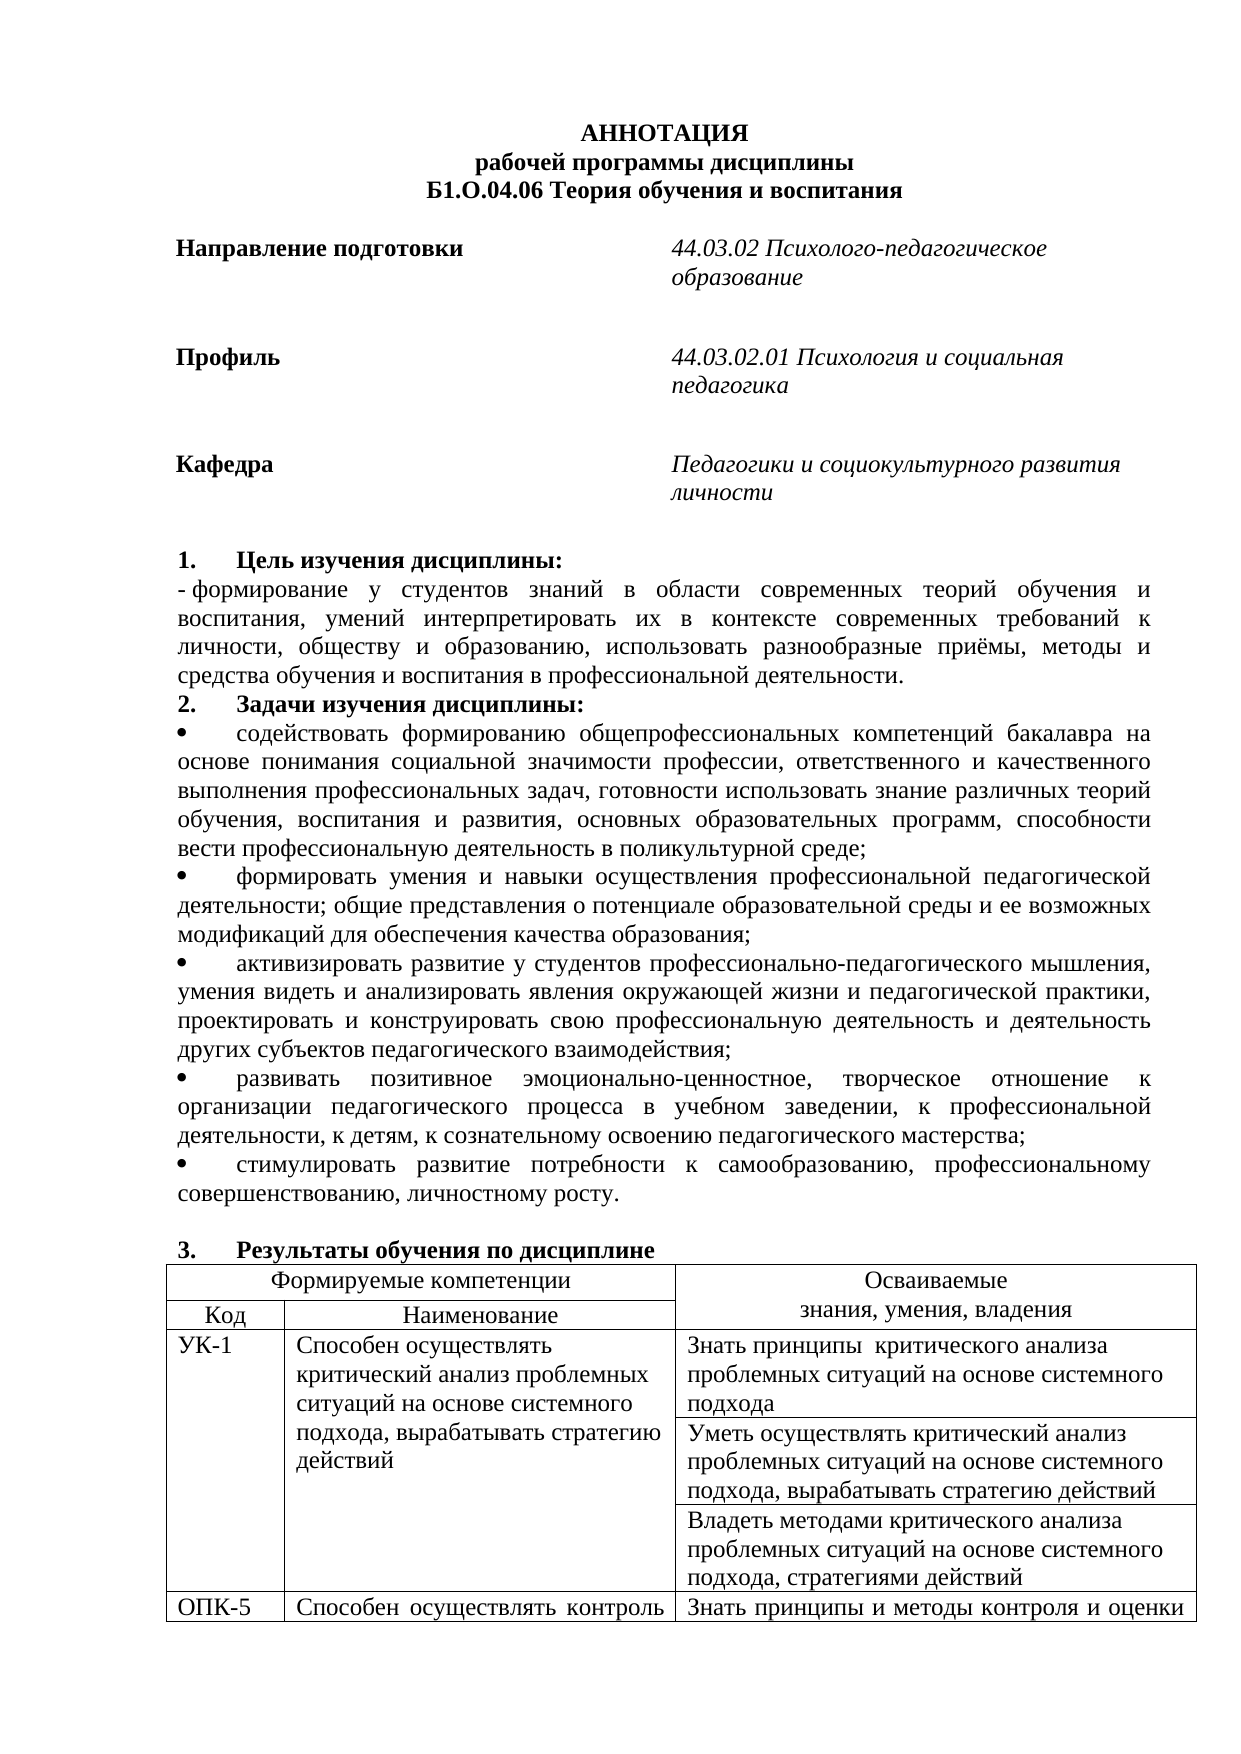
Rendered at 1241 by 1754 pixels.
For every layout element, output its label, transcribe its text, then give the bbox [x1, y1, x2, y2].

table_header Осваиваемые знания, умения, владения [676, 1265, 1196, 1329]
table_cell 44.03.02.01 Психология и социальная педагогика [671, 342, 1167, 449]
text - формирование у студентов знаний в области современных теорий обучения и воспитания, умений интерпретировать их в контексте современных требований к личности, обществу и образованию, использовать разнообразные приёмы, методы и средства обучения и воспитания в профессиональной деятельности. [177, 574, 1152, 689]
table_header Формируемые компетенции [167, 1265, 675, 1299]
text АННОТАЦИЯ [177, 118, 1152, 147]
list содействовать формированию общепрофессиональных компетенций бакалавра на основе понимания социальной значимости профессии, ответственного и качественного выполнения профессиональных задач, готовности использовать знание различных теорий обучения, воспитания и развития, основных образовательных программ, способности вести профессиональную деятельность в поликультурной среде; [177, 718, 1152, 861]
table_cell Наименование [285, 1301, 675, 1329]
list активизировать развитие у студентов профессионально-педагогического мышления, умения видеть и анализировать явления окружающей жизни и педагогической практики, проектировать и конструировать свою профессиональную деятельность и деятельность других субъектов педагогического взаимодействия; [177, 948, 1152, 1063]
list Результаты обучения по дисциплине [177, 1235, 1152, 1264]
list Цель изучения дисциплины: [177, 545, 1152, 574]
table_header Направление подготовки [176, 233, 671, 342]
table_cell Профиль [176, 342, 671, 449]
text рабочей программы дисциплины [177, 147, 1152, 176]
table_cell Уметь осуществлять критический анализ проблемных ситуаций на основе системного подхода, вырабатывать стратегию действий [676, 1418, 1196, 1504]
list Задачи изучения дисциплины: [177, 689, 1152, 718]
table_header 44.03.02 Психолого-педагогическое образование [671, 233, 1167, 342]
table_cell Код [167, 1301, 284, 1329]
table_cell ОПК-5 [167, 1592, 284, 1621]
table_cell Владеть методами критического анализа проблемных ситуаций на основе системного подхода, стратегиями действий [676, 1505, 1196, 1591]
table_cell УК-1 [167, 1330, 284, 1591]
table_cell Педагогики и социокультурного развития личности [671, 449, 1167, 545]
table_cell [285, 1592, 675, 1621]
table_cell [676, 1592, 1196, 1621]
list развивать позитивное эмоционально-ценностное, творческое отношение к организации педагогического процесса в учебном заведении, к профессиональной деятельности, к детям, к сознательному освоению педагогического мастерства; [177, 1063, 1152, 1149]
list формировать умения и навыки осуществления профессиональной педагогической деятельности; общие представления о потенциале образовательной среды и ее возможных модификаций для обеспечения качества образования; [177, 861, 1152, 948]
table_cell Знать принципы критического анализа проблемных ситуаций на основе системного подхода [676, 1330, 1196, 1417]
table_cell Кафедра [176, 449, 671, 545]
text Б1.О.04.06 Теория обучения и воспитания [177, 176, 1152, 204]
table_cell Способен осуществлять критический анализ проблемных ситуаций на основе системного подхода, вырабатывать стратегию действий [285, 1330, 675, 1591]
list стимулировать развитие потребности к самообразованию, профессиональному совершенствованию, личностному росту. [177, 1149, 1152, 1206]
